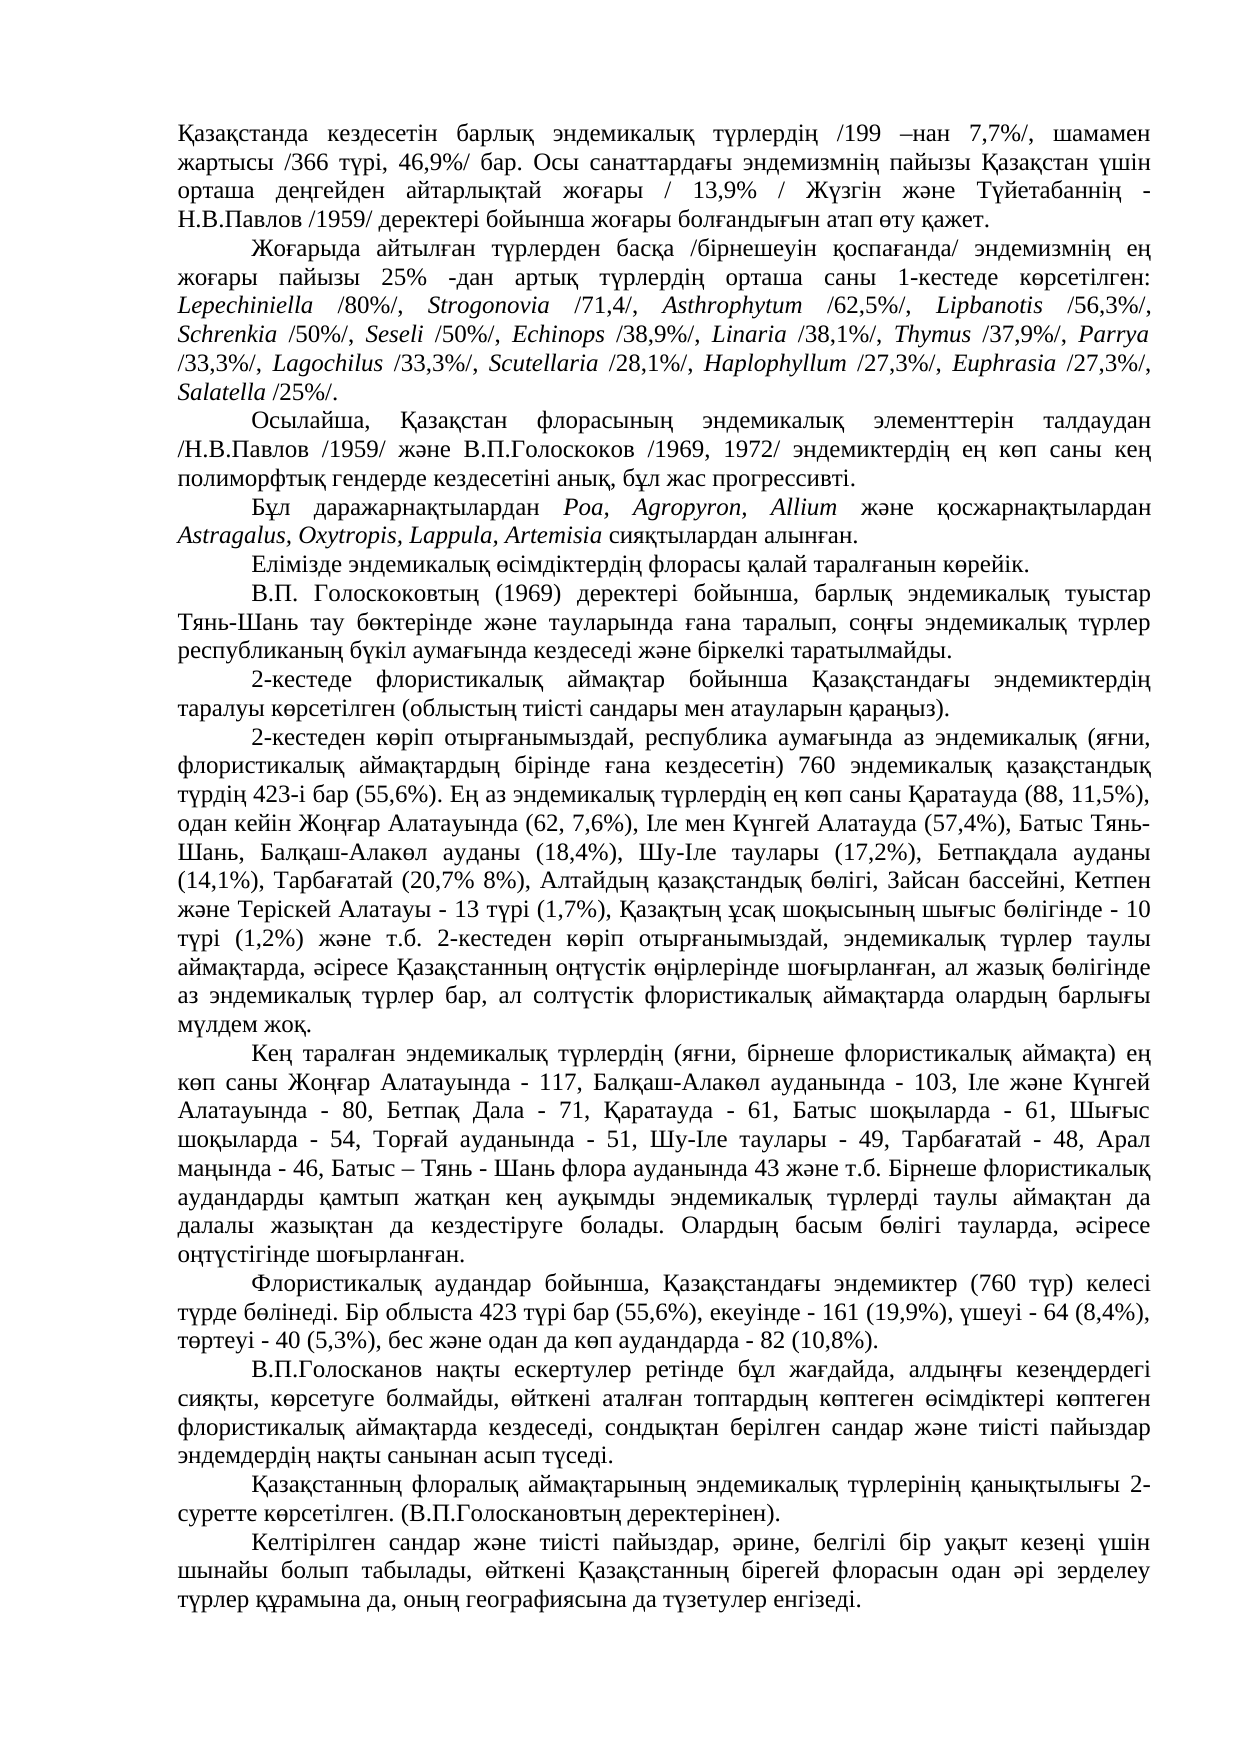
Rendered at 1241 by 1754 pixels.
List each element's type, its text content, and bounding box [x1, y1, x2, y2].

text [177, 118, 1152, 233]
text Елімізде эндемикалық өсімдіктердің флорасы қалай таралғанын көрейік. [177, 549, 1152, 578]
text Осылайша, Қазақстан флорасының эндемикалық элементтерін талдаудан /Н.В.Павлов /1959/ және В.П.Голоскоков /1969, 1972/ эндемиктердің ең көп саны кең полиморфтық гендерде кездесетіні анық, бұл жас прогрессивті. [177, 406, 1152, 492]
text Қазақстанның флоралық аймақтарының эндемикалық түрлерінің қанықтылығы 2-суретте көрсетілген. (В.П.Голоскановтың деректерінен). [177, 1469, 1152, 1527]
text 2-кестеде флористикалық аймақтар бойынша Қазақстандағы эндемиктердің таралуы көрсетілген (облыстың тиісті сандары мен атауларын қараңыз). [177, 664, 1152, 722]
text Жоғарыда айтылған түрлерден басқа /бірнешеуін қоспағанда/ эндемизмнің ең жоғары пайызы 25% -дан артық түрлердің орташа саны 1-кестеде көрсетілген: Lepechiniella /80%/, Strogonovia /71,4/, Asthrophytum /62,5%/, Lipbanotis /56,3%/, Schrenkia /50%/, Seseli /50%/, Echinops /38,9%/, Linaria /38,1%/, Thymus /37,9%/, Parrya /33,3%/, Lagochilus /33,3%/, Scutellaria /28,1%/, Haplophyllum /27,3%/, Euphrasia /27,3%/, Salatella /25%/. [177, 233, 1152, 406]
text Кең таралған эндемикалық түрлердің (яғни, бірнеше флористикалық аймақта) ең көп саны Жоңғар Алатауында - 117, Балқаш-Алакөл ауданында - 103, Іле және Күнгей Алатауында - 80, Бетпақ Дала - 71, Қаратауда - 61, Батыс шоқыларда - 61, Шығыс шоқыларда - 54, Торғай ауданында - 51, Шу-Іле таулары - 49, Тарбағатай - 48, Арал маңында - 46, Батыс – Тянь - Шань флора ауданында 43 және т.б. Бірнеше флористикалық аудандарды қамтып жатқан кең ауқымды эндемикалық түрлерді таулы аймақтан да далалы жазықтан да кездестіруге болады. Олардың басым бөлігі тауларда, әсіресе оңтүстігінде шоғырланған. [177, 1038, 1152, 1268]
text Бұл даражарнақтылардан Poа, Agropyron, Allium және қосжарнақтылардан Astragalus, Oxytropis, Lappula, Artemisia сияқтылардан алынған. [177, 492, 1152, 549]
text 2-кестеден көріп отырғанымыздай, республика аумағында аз эндемикалық (яғни, флористикалық аймақтардың бірінде ғана кездесетін) 760 эндемикалық қазақстандық түрдің 423-і бар (55,6%). Ең аз эндемикалық түрлердің ең көп саны Қаратауда (88, 11,5%), одан кейін Жоңғар Алатауында (62, 7,6%), Іле мен Күнгей Алатауда (57,4%), Батыс Тянь-Шань, Балқаш-Алакөл ауданы (18,4%), Шу-Іле таулары (17,2%), Бетпақдала ауданы (14,1%), Тарбағатай (20,7% 8%), Алтайдың қазақстандық бөлігі, Зайсан бассейні, Кетпен және Теріскей Алатауы - 13 түрі (1,7%), Қазақтың ұсақ шоқысының шығыс бөлігінде - 10 түрі (1,2%) және т.б. 2-кестеден көріп отырғанымыздай, эндемикалық түрлер таулы аймақтарда, әсіресе Қазақстанның оңтүстік өңірлерінде шоғырланған, ал жазық бөлігінде аз эндемикалық түрлер бар, ал солтүстік флористикалық аймақтарда олардың барлығы мүлдем жоқ. [177, 722, 1152, 1038]
text Флористикалық аудандар бойынша, Қазақстандағы эндемиктер (760 түр) келесі түрде бөлінеді. Бір облыста 423 түрі бар (55,6%), екеуінде - 161 (19,9%), үшеуі - 64 (8,4%), төртеуі - 40 (5,3%), бес және одан да көп аудандарда - 82 (10,8%). [177, 1268, 1152, 1354]
text В.П.Голосканов нақты ескертулер ретінде бұл жағдайда, алдыңғы кезеңдердегі сияқты, көрсетуге болмайды, өйткені аталған топтардың көптеген өсімдіктері көптеген флористикалық аймақтарда кездеседі, сондықтан берілген сандар және тиісті пайыздар эндемдердің нақты санынан асып түседі. [177, 1354, 1152, 1469]
text В.П. Голоскоковтың (1969) деректері бойынша, барлық эндемикалық туыстар Тянь-Шань тау бөктерінде және тауларында ғана таралып, соңғы эндемикалық түрлер республиканың бүкіл аумағында кездеседі және біркелкі таратылмайды. [177, 578, 1152, 664]
text Келтірілген сандар және тиісті пайыздар, әрине, белгілі бір уақыт кезеңі үшін шынайы болып табылады, өйткені Қазақстанның бірегей флорасын одан әрі зерделеу түрлер құрамына да, оның географиясына да түзетулер енгізеді. [177, 1527, 1152, 1613]
